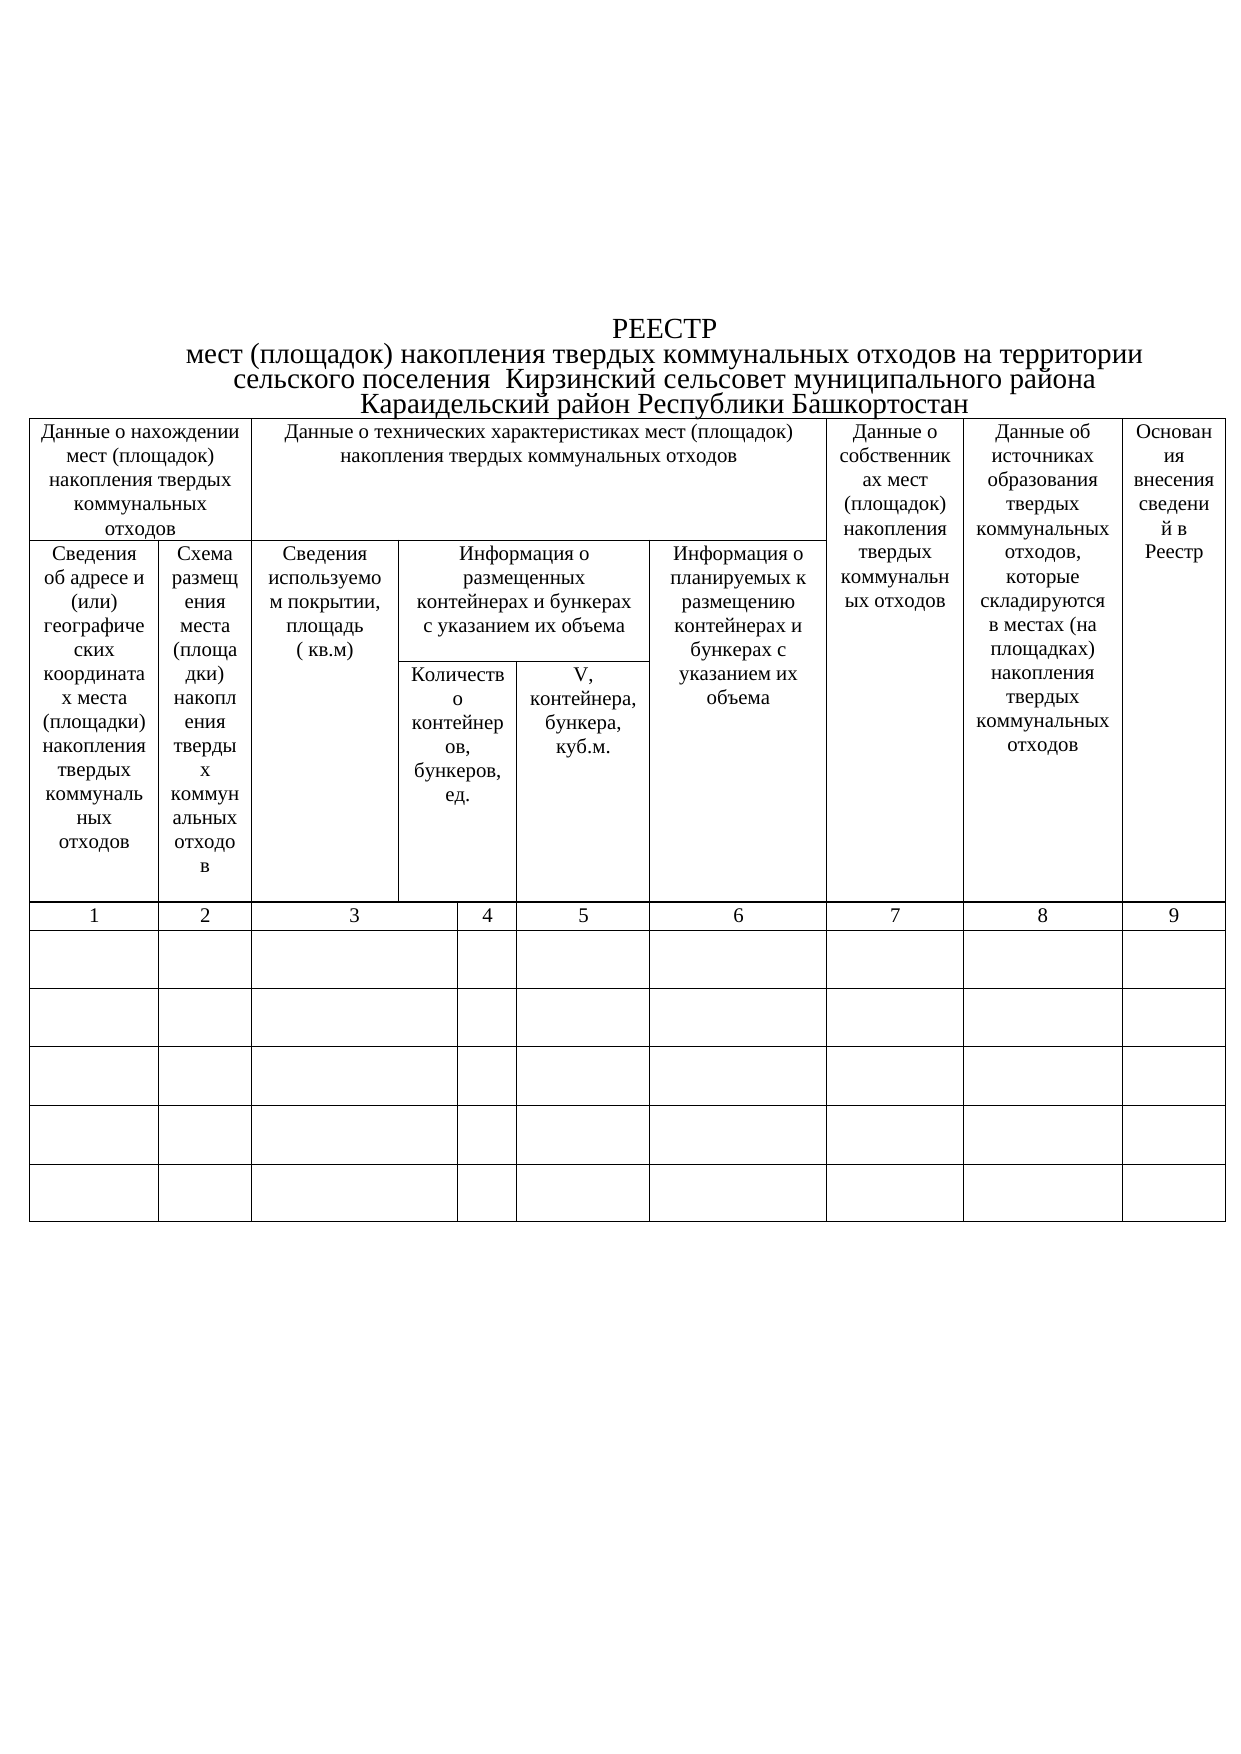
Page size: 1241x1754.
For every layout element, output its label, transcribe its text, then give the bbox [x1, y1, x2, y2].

table_cell [650, 1165, 826, 1221]
table_cell Количество контейнеров, бункеров, ед. [399, 662, 516, 901]
table_cell [964, 989, 1122, 1046]
table_cell [1123, 989, 1225, 1046]
table_cell 8 [964, 903, 1122, 930]
table_cell [159, 1165, 251, 1221]
table_cell 6 [650, 903, 826, 930]
table_cell [650, 989, 826, 1046]
table_cell [252, 989, 457, 1046]
table_cell [252, 931, 457, 988]
table_cell [517, 931, 649, 988]
table_cell [458, 989, 516, 1046]
table_cell [650, 1047, 826, 1105]
table_cell [827, 1047, 963, 1105]
table_cell [1123, 931, 1225, 988]
table_cell 5 [517, 903, 649, 930]
table_cell [159, 931, 251, 988]
table_cell 2 [159, 903, 251, 930]
table_cell [159, 1047, 251, 1105]
table_cell [517, 1165, 649, 1221]
table_cell [159, 989, 251, 1046]
table_cell [650, 1106, 826, 1164]
table_cell [964, 931, 1122, 988]
table_cell [517, 989, 649, 1046]
table_cell 1 [30, 903, 158, 930]
table_cell Информация о размещенных контейнерах и бункерах с указанием их объема [399, 541, 649, 661]
table_cell [1123, 1047, 1225, 1105]
table_cell [30, 1106, 158, 1164]
table_cell [458, 1165, 516, 1221]
table_cell [964, 1106, 1122, 1164]
table_cell 7 [827, 903, 963, 930]
table_cell Информация о планируемых к размещению контейнерах и бункерах с указанием их объема [650, 541, 826, 901]
table_cell [252, 1106, 457, 1164]
table_cell Сведения об адресе и (или) географических координатах места (площадки) накопления твердых коммунальных отходов [30, 541, 158, 901]
text мест (площадок) накопления твердых коммунальных отходов на территории сельского поселения Кирзинский сельсовет муниципального района Караидельский район Республики Башкортостан [177, 343, 1152, 418]
table_cell 4 [458, 903, 516, 930]
table_cell [517, 1106, 649, 1164]
table_header Данные о нахождении мест (площадок) накопления твердых коммунальных отходов [30, 419, 251, 539]
table_header Данные о собственниках мест (площадок) накопления твердых коммунальных отходов [827, 419, 963, 901]
table_cell [159, 1106, 251, 1164]
table_cell V, контейнера, бункера, куб.м. [517, 662, 649, 901]
table_cell [650, 931, 826, 988]
table_cell [827, 1165, 963, 1221]
table_cell [1123, 1106, 1225, 1164]
table_cell [30, 989, 158, 1046]
table_cell [30, 1165, 158, 1221]
table_cell [827, 931, 963, 988]
table_cell [458, 1047, 516, 1105]
table_header Основания внесения сведений в Реестр [1123, 419, 1225, 901]
table_cell Схема размещения места (площадки) накопления твердых коммунальных отходов [159, 541, 251, 901]
table_cell [252, 1165, 457, 1221]
table_cell [1123, 1165, 1225, 1221]
table_cell [827, 1106, 963, 1164]
table_cell [252, 1047, 457, 1105]
table_cell [458, 1106, 516, 1164]
table_cell [30, 1047, 158, 1105]
table_header Данные об источниках образования твердых коммунальных отходов, которые складируются в местах (на площадках) накопления твердых коммунальных отходов [964, 419, 1122, 901]
table_cell 9 [1123, 903, 1225, 930]
table_header Данные о технических характеристиках мест (площадок) накопления твердых коммунальных отходов [252, 419, 826, 539]
table_cell [458, 931, 516, 988]
table_cell [964, 1047, 1122, 1105]
table_cell 3 [252, 903, 457, 930]
table_cell [517, 1047, 649, 1105]
table_cell [964, 1165, 1122, 1221]
table_cell [30, 931, 158, 988]
table_cell [827, 989, 963, 1046]
table_cell Сведения используемом покрытии, площадь ( кв.м) [252, 541, 398, 901]
text РЕЕСТР [177, 318, 1152, 343]
